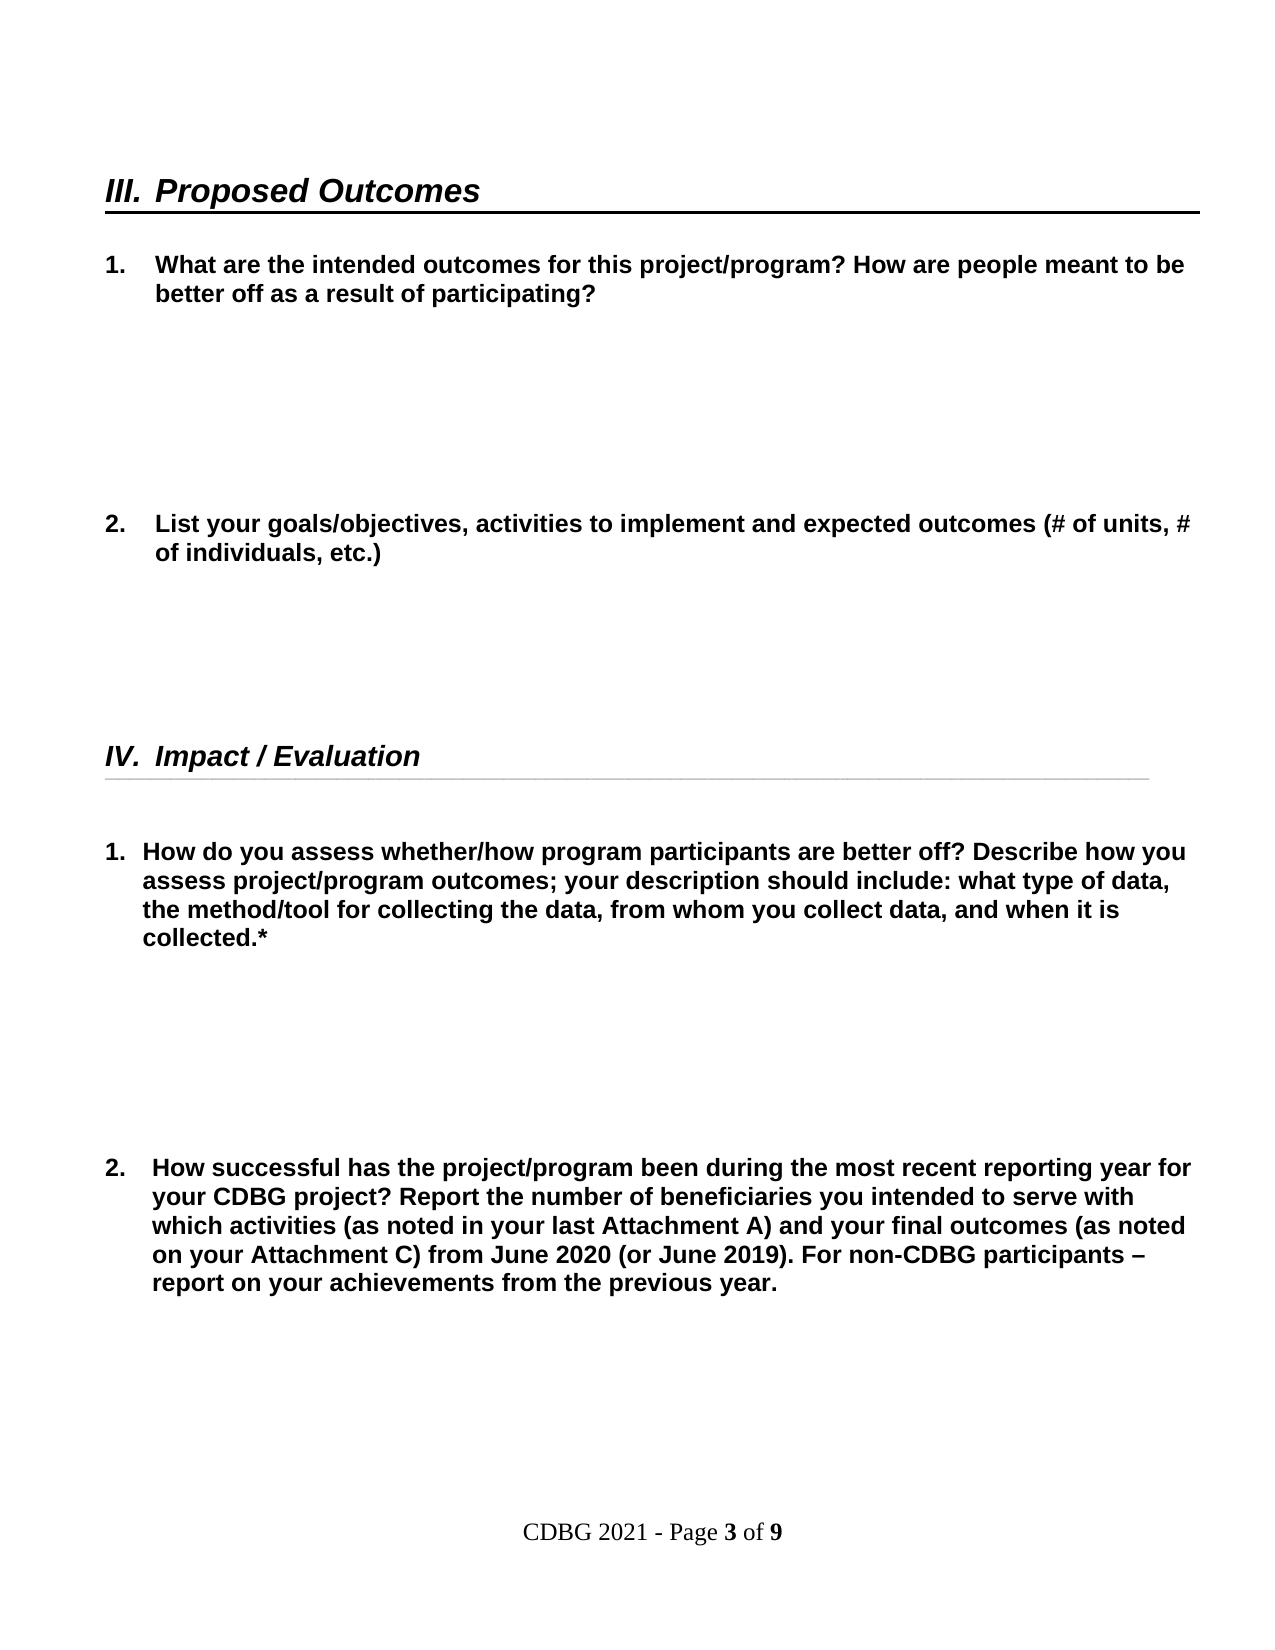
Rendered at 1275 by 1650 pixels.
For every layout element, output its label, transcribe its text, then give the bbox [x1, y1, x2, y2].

text 1. What are the intended outcomes for this project/program? How are people meant to be better off as a result of participating? [105, 250, 1200, 308]
text IV. Impact / Evaluation [105, 739, 1200, 772]
list How do you assess whether/how program participants are better off? Describe how you assess project/program outcomes; your description should include: what type of data, the method/tool for collecting the data, from whom you collect data, and when it is collected.* [105, 837, 1200, 952]
subtitle III. Proposed Outcomes [105, 171, 1200, 211]
text 2. List your goals/objectives, activities to implement and expected outcomes (# of units, # of individuals, etc.) [105, 509, 1200, 566]
text 2. How successful has the project/program been during the most recent reporting year for your CDBG project? Report the number of beneficiaries you intended to serve with which activities (as noted in your last Attachment A) and your final outcomes (as noted on your Attachment C) from June 2020 (or June 2019). For non-CDBG participants – report on your achievements from the previous year. [105, 1153, 1200, 1297]
